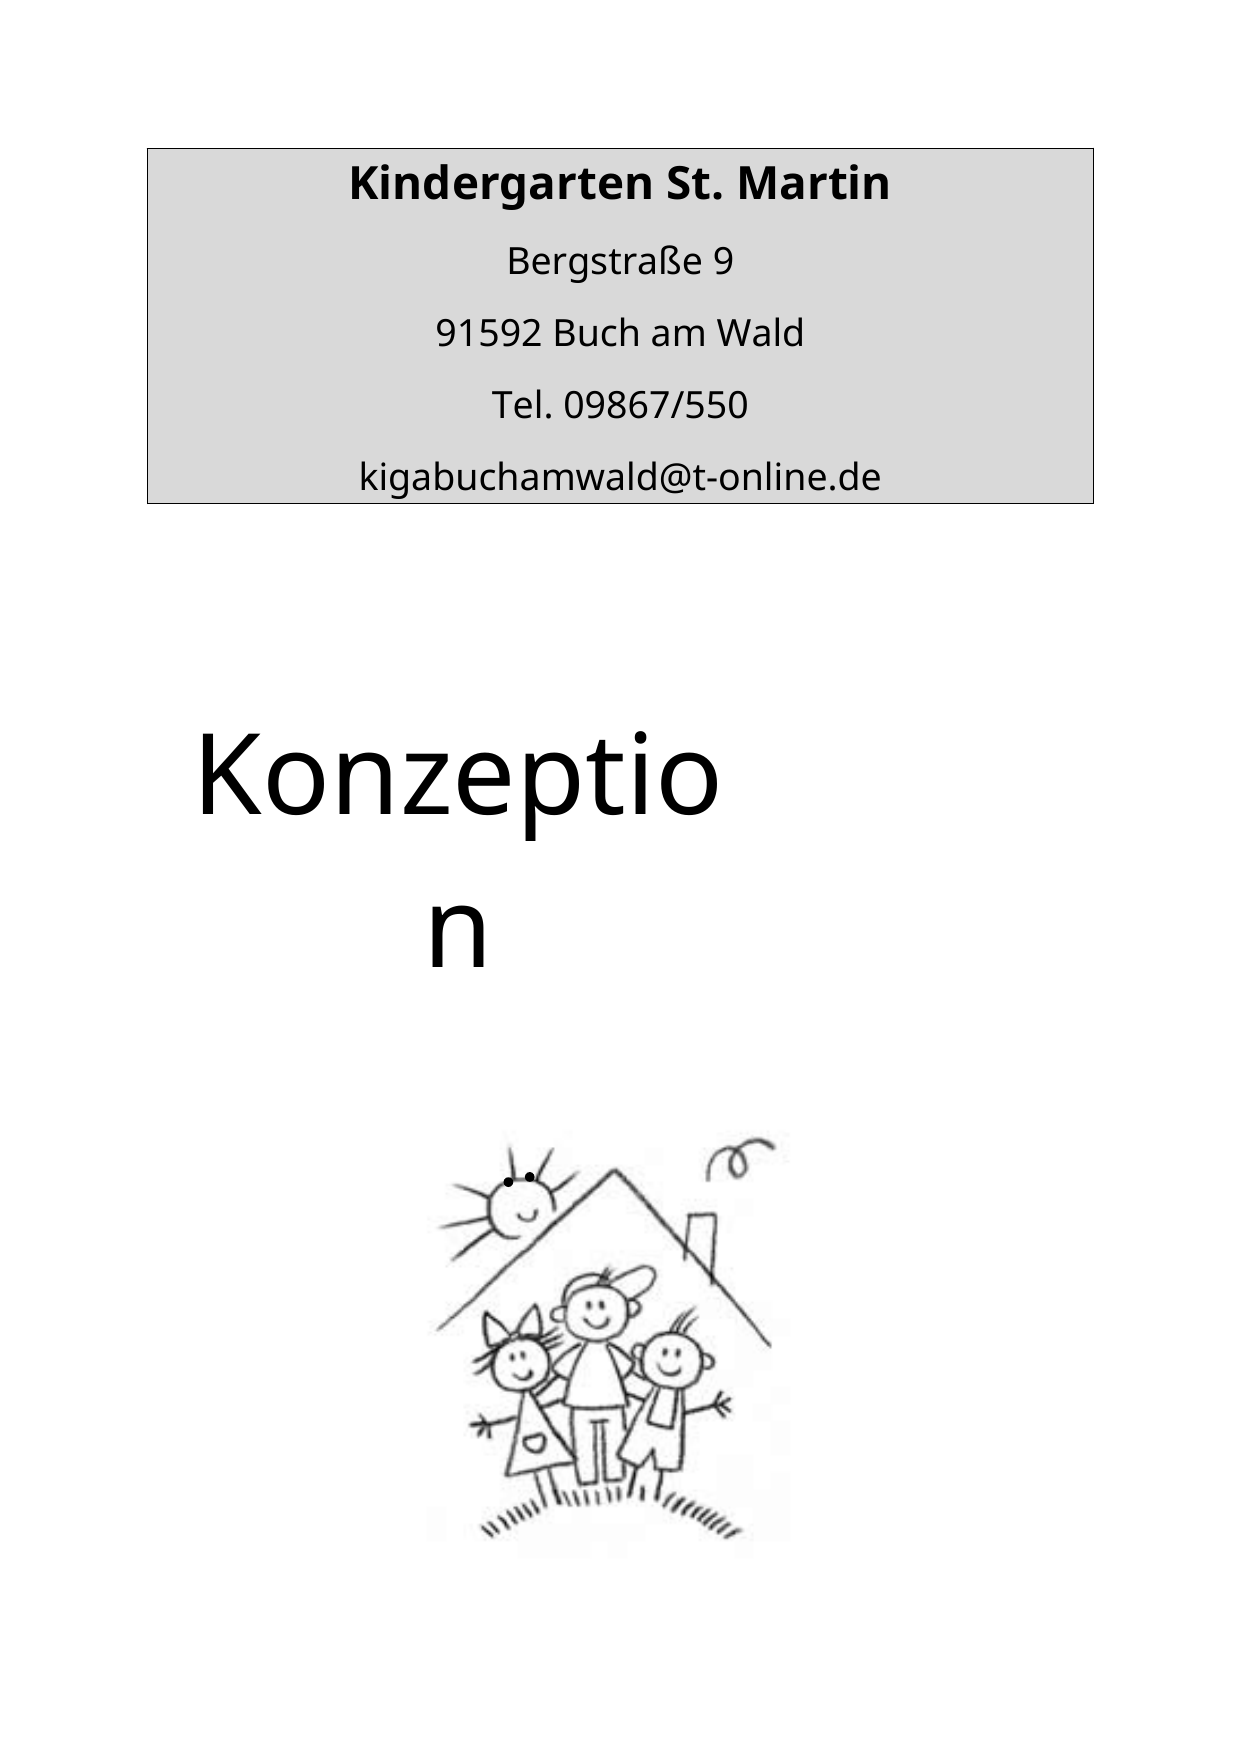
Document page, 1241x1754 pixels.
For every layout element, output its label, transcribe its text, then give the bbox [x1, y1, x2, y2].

text kigabuchamwald@t-online.de [148, 447, 1093, 503]
text Kindergarten St. Martin [148, 149, 1093, 213]
text 91592 Buch am Wald [148, 303, 1093, 357]
text Bergstraße 9 [148, 232, 1093, 286]
text Tel. 09867/550 [148, 375, 1093, 429]
picture [410, 1115, 806, 1565]
